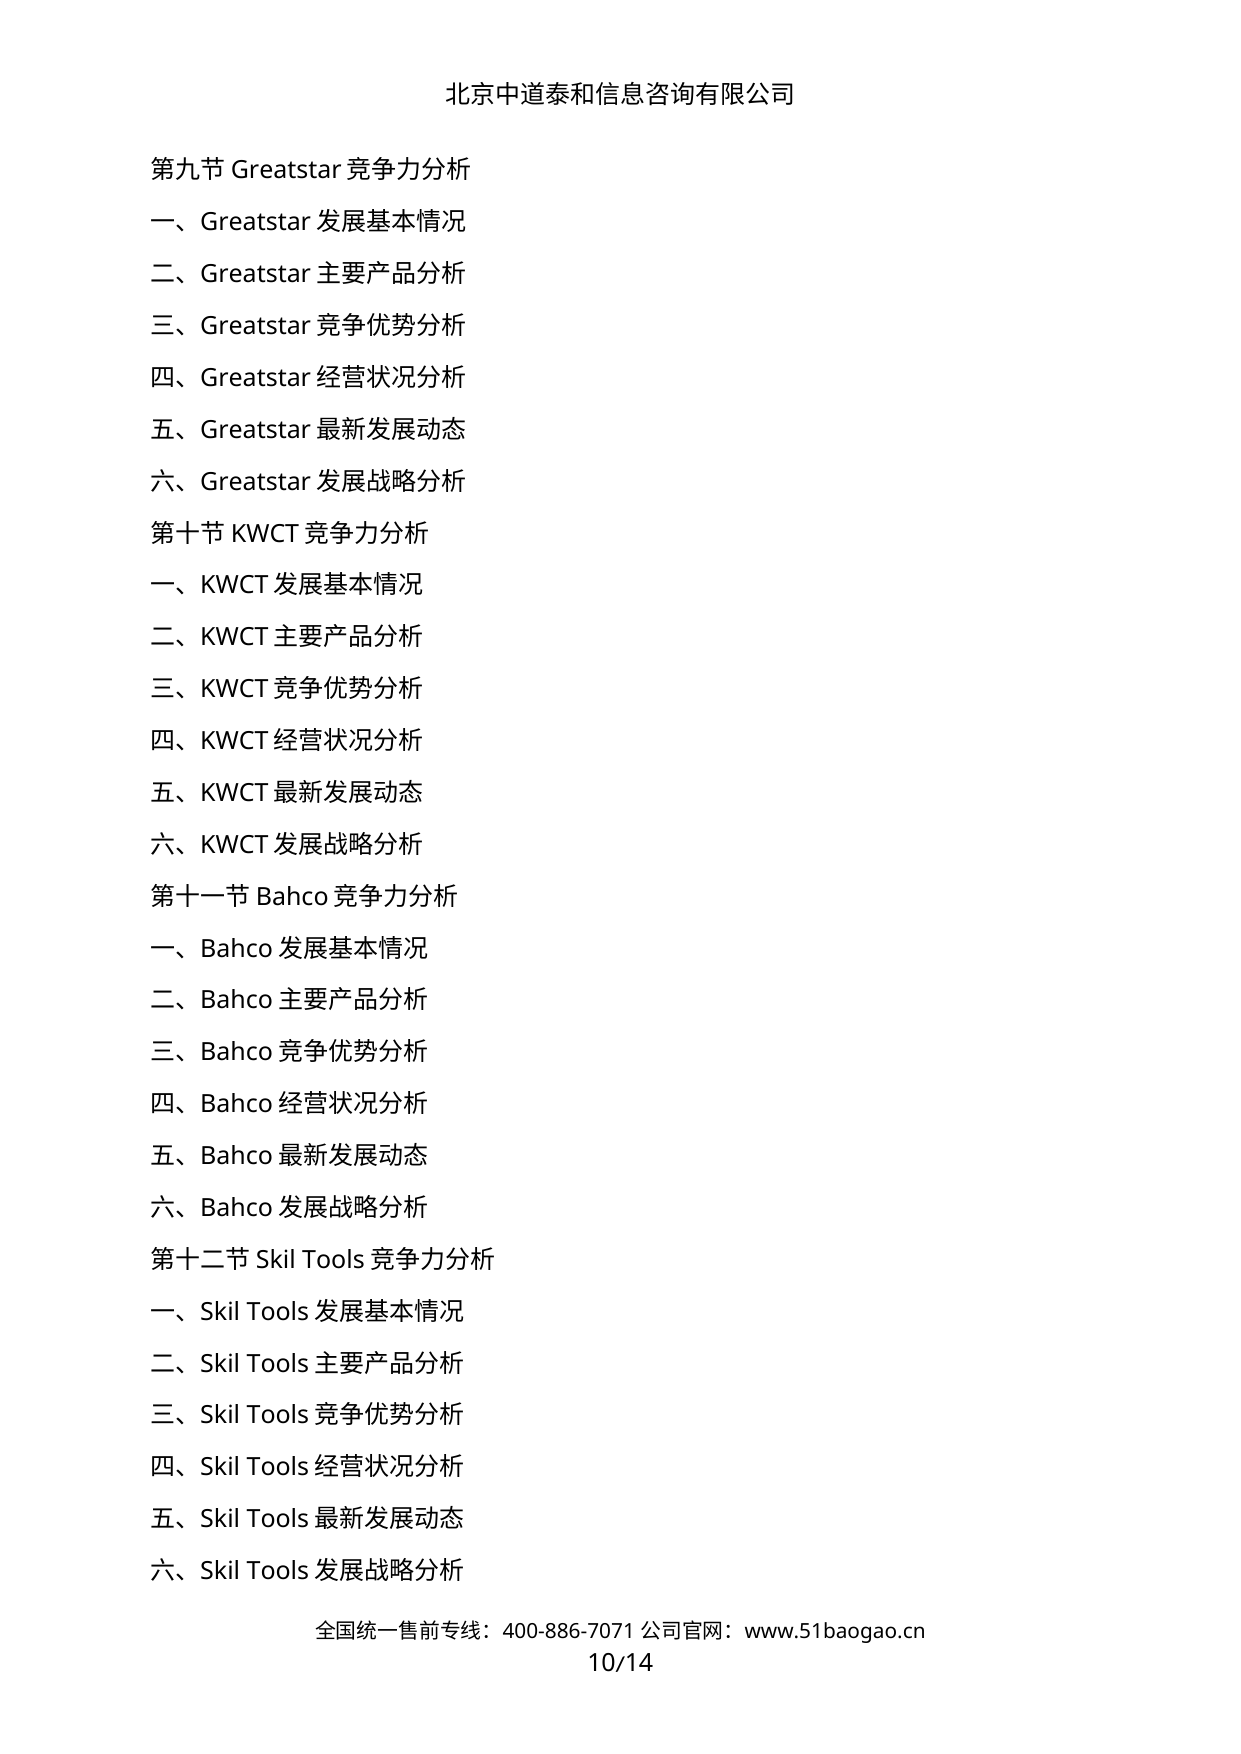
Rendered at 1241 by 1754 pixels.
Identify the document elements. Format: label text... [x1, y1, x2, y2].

text 一、Bahco发展基本情况 [150, 928, 1090, 964]
text 六、Bahco发展战略分析 [150, 1187, 1090, 1224]
text 六、Greatstar发展战略分析 [150, 461, 1090, 497]
text 三、KWCT竞争优势分析 [150, 669, 1090, 705]
text 六、KWCT发展战略分析 [150, 824, 1090, 861]
text 四、Skil Tools经营状况分析 [150, 1447, 1090, 1483]
text 五、Skil Tools最新发展动态 [150, 1499, 1090, 1535]
text 第九节 Greatstar竞争力分析 [150, 150, 1090, 186]
text 一、KWCT发展基本情况 [150, 565, 1090, 601]
text 六、Skil Tools发展战略分析 [150, 1551, 1090, 1587]
text 五、KWCT最新发展动态 [150, 772, 1090, 809]
text 五、Bahco最新发展动态 [150, 1136, 1090, 1172]
text 三、Skil Tools竞争优势分析 [150, 1395, 1090, 1431]
text 四、Bahco经营状况分析 [150, 1084, 1090, 1120]
text 二、Skil Tools主要产品分析 [150, 1343, 1090, 1379]
text 一、Skil Tools发展基本情况 [150, 1291, 1090, 1327]
text 三、Bahco竞争优势分析 [150, 1032, 1090, 1068]
text 二、KWCT主要产品分析 [150, 617, 1090, 653]
text 一、Greatstar发展基本情况 [150, 202, 1090, 238]
text 三、Greatstar竞争优势分析 [150, 306, 1090, 342]
text 四、KWCT经营状况分析 [150, 721, 1090, 757]
text 二、Greatstar主要产品分析 [150, 254, 1090, 290]
text 二、Bahco主要产品分析 [150, 980, 1090, 1016]
text 第十二节 Skil Tools竞争力分析 [150, 1239, 1090, 1276]
text 第十一节 Bahco竞争力分析 [150, 876, 1090, 912]
text 五、Greatstar最新发展动态 [150, 409, 1090, 446]
text 第十节 KWCT竞争力分析 [150, 513, 1090, 549]
text 四、Greatstar经营状况分析 [150, 357, 1090, 394]
